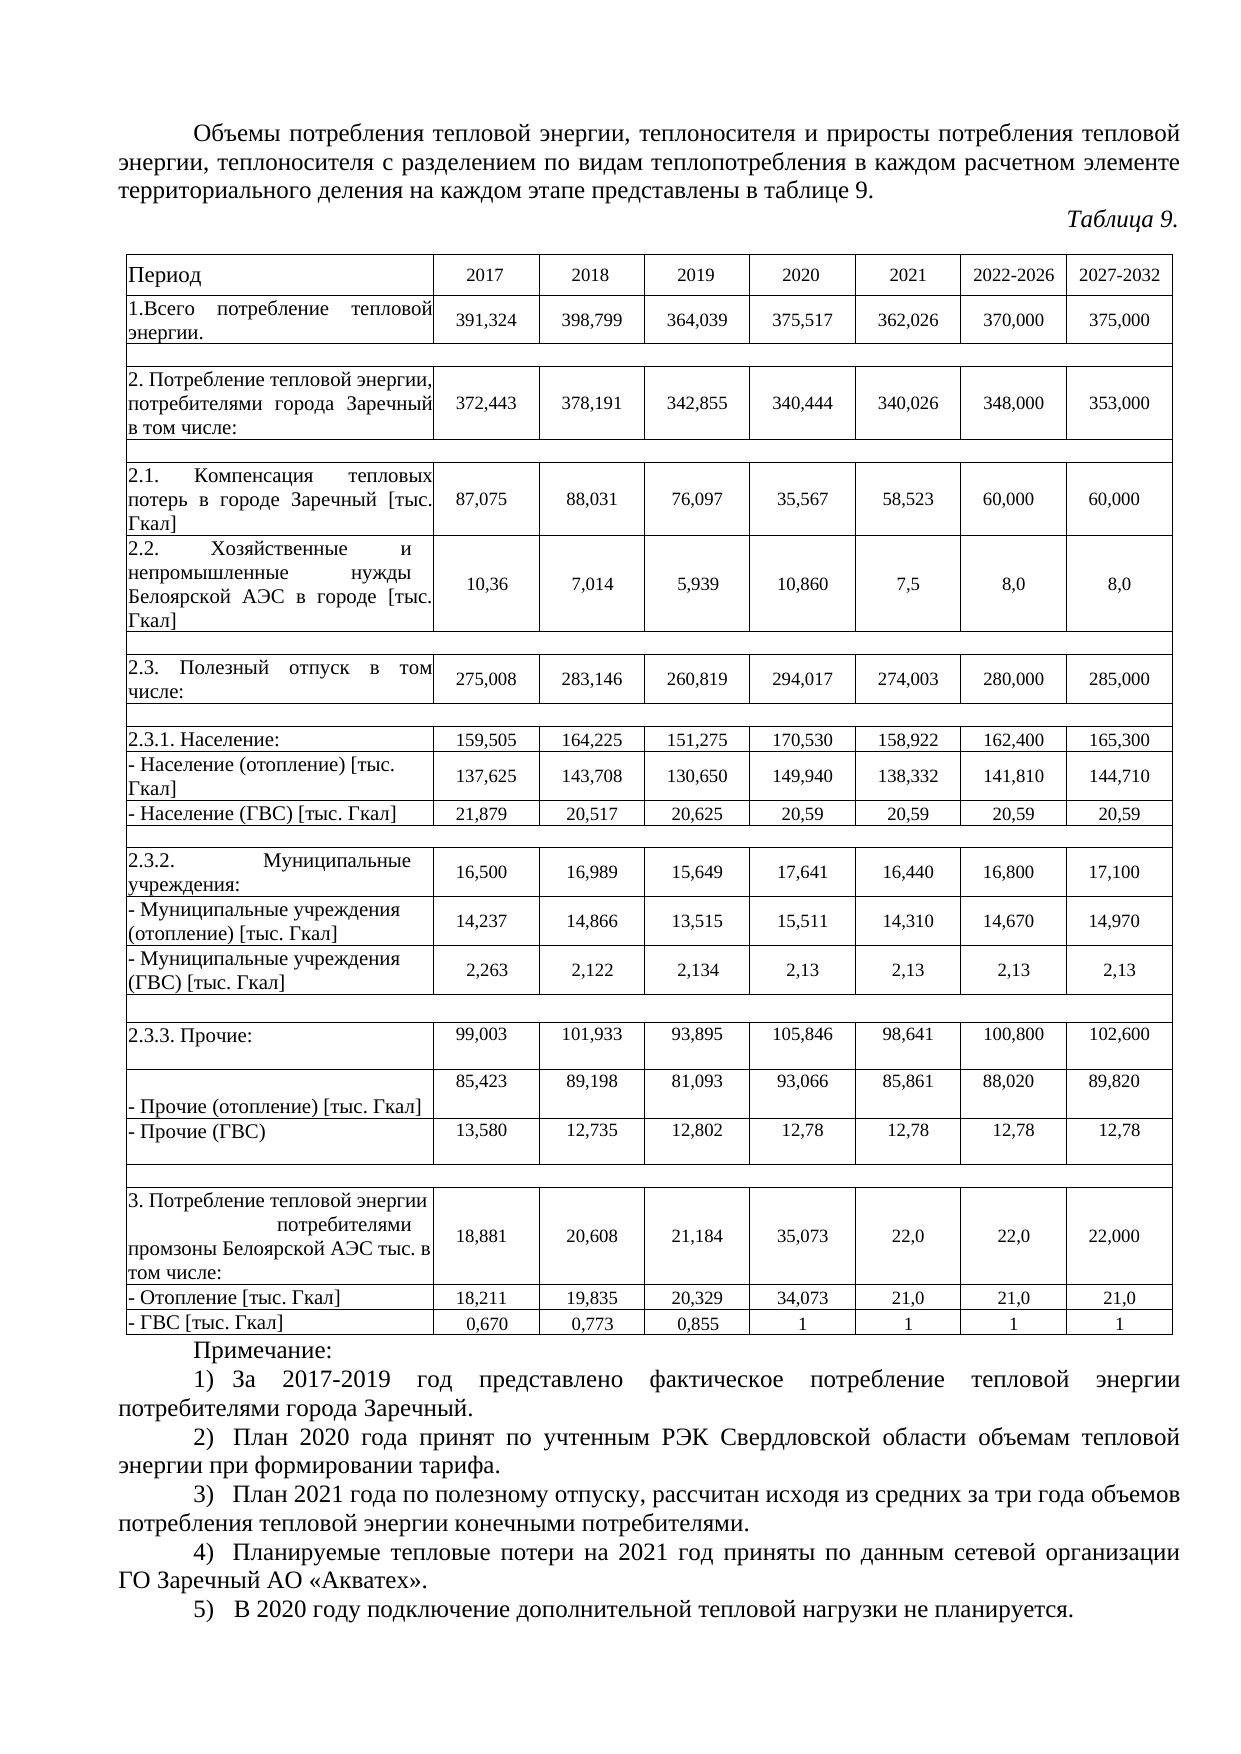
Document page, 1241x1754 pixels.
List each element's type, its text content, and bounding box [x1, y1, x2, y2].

table_cell 342,855 [645, 367, 749, 438]
table_cell 21,0 [856, 1285, 960, 1309]
table_cell 21,184 [645, 1188, 749, 1284]
table_cell [127, 995, 1172, 1022]
table_cell 14,310 [856, 897, 960, 945]
text Примечание: [118, 1335, 1181, 1364]
table_cell 378,191 [540, 367, 644, 438]
table_cell 2,13 [961, 946, 1066, 994]
table_cell 2.2. Хозяйственные и непромышленные нужды Белоярской АЭС в городе [тыс. Гкал] [127, 536, 433, 631]
table_cell 370,000 [961, 296, 1066, 343]
table_cell 10,860 [750, 536, 855, 631]
table_cell 138,332 [856, 752, 960, 799]
table_cell 10,36 [434, 536, 539, 631]
table_cell 89,198 [540, 1070, 644, 1118]
text Таблица 9. [118, 204, 1181, 233]
table_cell - Отопление [тыс. Гкал] [127, 1285, 433, 1309]
table_cell 12,78 [1067, 1119, 1172, 1164]
table_cell 105,846 [750, 1023, 855, 1068]
table_cell 375,517 [750, 296, 855, 343]
table_cell 17,641 [750, 848, 855, 896]
table_cell 22,0 [961, 1188, 1066, 1284]
table_cell 18,881 [434, 1188, 539, 1284]
table_cell 34,073 [750, 1285, 855, 1309]
table_cell 164,225 [540, 727, 644, 751]
table_cell 20,59 [961, 801, 1066, 824]
table_cell [127, 1165, 1172, 1187]
table_cell 274,003 [856, 655, 960, 703]
table_cell 58,523 [856, 463, 960, 534]
table_cell 22,0 [856, 1188, 960, 1284]
table_header 2019 [645, 255, 749, 294]
table_cell 93,066 [750, 1070, 855, 1118]
table_cell 13,580 [434, 1119, 539, 1164]
table_cell 2,13 [750, 946, 855, 994]
list Планируемые тепловые потери на 2021 год приняты по данным сетевой организации ГО Заречный АО «Акватех». [118, 1537, 1181, 1594]
table_cell 16,500 [434, 848, 539, 896]
table_cell 22,000 [1067, 1188, 1172, 1284]
table_cell 2.3. Полезный отпуск в том числе: [127, 655, 433, 703]
table_cell 348,000 [961, 367, 1066, 438]
table_cell 375,000 [1067, 296, 1172, 343]
table_cell 20,608 [540, 1188, 644, 1284]
table_cell [127, 826, 1172, 847]
table_cell 2. Потребление тепловой энергии, потребителями города Заречный в том числе: [127, 367, 433, 438]
table_cell 398,799 [540, 296, 644, 343]
table_cell 137,625 [434, 752, 539, 799]
table_cell 14,670 [961, 897, 1066, 945]
table_cell 170,530 [750, 727, 855, 751]
table_header 2020 [750, 255, 855, 294]
table_cell - Население (отопление) [тыс. Гкал] [127, 752, 433, 799]
table_cell 14,970 [1067, 897, 1172, 945]
table_cell 21,879 [434, 801, 539, 824]
table_cell 2,263 [434, 946, 539, 994]
table_cell 1 [750, 1310, 855, 1334]
table_cell 15,511 [750, 897, 855, 945]
table_header 2017 [434, 255, 539, 294]
table_cell 20,625 [645, 801, 749, 824]
table_cell 2,122 [540, 946, 644, 994]
table_cell [127, 344, 1172, 366]
table_cell 89,820 [1067, 1070, 1172, 1118]
table_cell [127, 704, 1172, 726]
table_cell 165,300 [1067, 727, 1172, 751]
table_cell 353,000 [1067, 367, 1172, 438]
table_cell - Прочие (ГВС) [127, 1119, 433, 1164]
table_cell 2.3.3. Прочие: [127, 1023, 433, 1068]
table_cell 100,800 [961, 1023, 1066, 1068]
table_cell - Прочие (отопление) [тыс. Гкал] [127, 1070, 433, 1118]
table_cell 14,866 [540, 897, 644, 945]
table_cell 151,275 [645, 727, 749, 751]
table_cell 98,641 [856, 1023, 960, 1068]
table_cell 20,59 [750, 801, 855, 824]
table_cell 93,895 [645, 1023, 749, 1068]
table_cell 0,670 [434, 1310, 539, 1334]
table_cell 12,78 [750, 1119, 855, 1164]
table_cell 85,423 [434, 1070, 539, 1118]
table_cell 88,020 [961, 1070, 1066, 1118]
table_cell 76,097 [645, 463, 749, 534]
table_header 2027-2032 [1067, 255, 1172, 294]
table_cell 60,000 [961, 463, 1066, 534]
table_cell 12,802 [645, 1119, 749, 1164]
table_cell 141,810 [961, 752, 1066, 799]
table_cell 143,708 [540, 752, 644, 799]
list План 2021 года по полезному отпуску, рассчитан исходя из средних за три года объемов потребления тепловой энергии конечными потребителями. [118, 1479, 1181, 1537]
table_cell 2.1. Компенсация тепловых потерь в городе Заречный [тыс. Гкал] [127, 463, 433, 534]
table_cell 0,855 [645, 1310, 749, 1334]
table_header 2018 [540, 255, 644, 294]
table_cell - ГВС [тыс. Гкал] [127, 1310, 433, 1334]
table_cell 260,819 [645, 655, 749, 703]
table_cell 85,861 [856, 1070, 960, 1118]
table_cell 1.Всего потребление тепловой энергии. [127, 296, 433, 343]
table_cell 8,0 [961, 536, 1066, 631]
table_cell 20,329 [645, 1285, 749, 1309]
table_cell - Население (ГВС) [тыс. Гкал] [127, 801, 433, 824]
table_cell 5,939 [645, 536, 749, 631]
table_cell 14,237 [434, 897, 539, 945]
table_cell - Муниципальные учреждения (отопление) [тыс. Гкал] [127, 897, 433, 945]
table_cell 144,710 [1067, 752, 1172, 799]
table_cell 2,13 [1067, 946, 1172, 994]
table_cell 20,59 [1067, 801, 1172, 824]
table_cell 0,773 [540, 1310, 644, 1334]
table_cell 285,000 [1067, 655, 1172, 703]
table_cell 35,073 [750, 1188, 855, 1284]
table_cell 21,0 [1067, 1285, 1172, 1309]
table_cell 16,800 [961, 848, 1066, 896]
table_cell 1 [856, 1310, 960, 1334]
table_cell - Муниципальные учреждения (ГВС) [тыс. Гкал] [127, 946, 433, 994]
table_cell 283,146 [540, 655, 644, 703]
table_cell 12,78 [856, 1119, 960, 1164]
table_cell 16,989 [540, 848, 644, 896]
list План 2020 года принят по учтенным РЭК Свердловской области объемам тепловой энергии при формировании тарифа. [118, 1422, 1181, 1479]
table_cell 280,000 [961, 655, 1066, 703]
table_cell [127, 440, 1172, 462]
table_cell 130,650 [645, 752, 749, 799]
table_cell 391,324 [434, 296, 539, 343]
list В 2020 году подключение дополнительной тепловой нагрузки не планируется. [118, 1594, 1181, 1623]
table_cell 340,444 [750, 367, 855, 438]
table_cell 88,031 [540, 463, 644, 534]
table_cell 158,922 [856, 727, 960, 751]
table_cell 2.3.1. Население: [127, 727, 433, 751]
table_cell 1 [961, 1310, 1066, 1334]
table_cell 362,026 [856, 296, 960, 343]
table_header 2021 [856, 255, 960, 294]
table_cell 294,017 [750, 655, 855, 703]
table_cell 149,940 [750, 752, 855, 799]
table_cell 12,78 [961, 1119, 1066, 1164]
table_cell 275,008 [434, 655, 539, 703]
table_cell 2,13 [856, 946, 960, 994]
table_cell 35,567 [750, 463, 855, 534]
table_cell 81,093 [645, 1070, 749, 1118]
table_cell 3. Потребление тепловой энергии потребителями промзоны Белоярской АЭС тыс. в том числе: [127, 1188, 433, 1284]
table_cell 21,0 [961, 1285, 1066, 1309]
table_cell 99,003 [434, 1023, 539, 1068]
table_cell 20,517 [540, 801, 644, 824]
table_cell 15,649 [645, 848, 749, 896]
table_header Период [127, 255, 433, 294]
table_cell 1 [1067, 1310, 1172, 1334]
table_cell 18,211 [434, 1285, 539, 1309]
text Объемы потребления тепловой энергии, теплоносителя и приросты потребления тепловой энергии, теплоносителя с разделением по видам теплопотребления в каждом расчетном элементе территориального деления на каждом этапе представлены в таблице 9. [118, 118, 1181, 204]
table_cell 340,026 [856, 367, 960, 438]
table_cell 20,59 [856, 801, 960, 824]
table_cell 19,835 [540, 1285, 644, 1309]
table_cell 60,000 [1067, 463, 1172, 534]
table_header 2022-2026 [961, 255, 1066, 294]
table_cell 364,039 [645, 296, 749, 343]
table_cell 102,600 [1067, 1023, 1172, 1068]
table_cell 7,5 [856, 536, 960, 631]
table_cell 8,0 [1067, 536, 1172, 631]
table_cell 12,735 [540, 1119, 644, 1164]
table_cell 16,440 [856, 848, 960, 896]
table_cell 162,400 [961, 727, 1066, 751]
table_cell [127, 632, 1172, 654]
table_cell 372,443 [434, 367, 539, 438]
table_cell 87,075 [434, 463, 539, 534]
table_cell 17,100 [1067, 848, 1172, 896]
table_cell 101,933 [540, 1023, 644, 1068]
table_cell 13,515 [645, 897, 749, 945]
table_cell 2,134 [645, 946, 749, 994]
table_cell 7,014 [540, 536, 644, 631]
table_cell 2.3.2. Муниципальные учреждения: [127, 848, 433, 896]
list За 2017-2019 год представлено фактическое потребление тепловой энергии потребителями города Заречный. [118, 1364, 1181, 1422]
table_cell 159,505 [434, 727, 539, 751]
